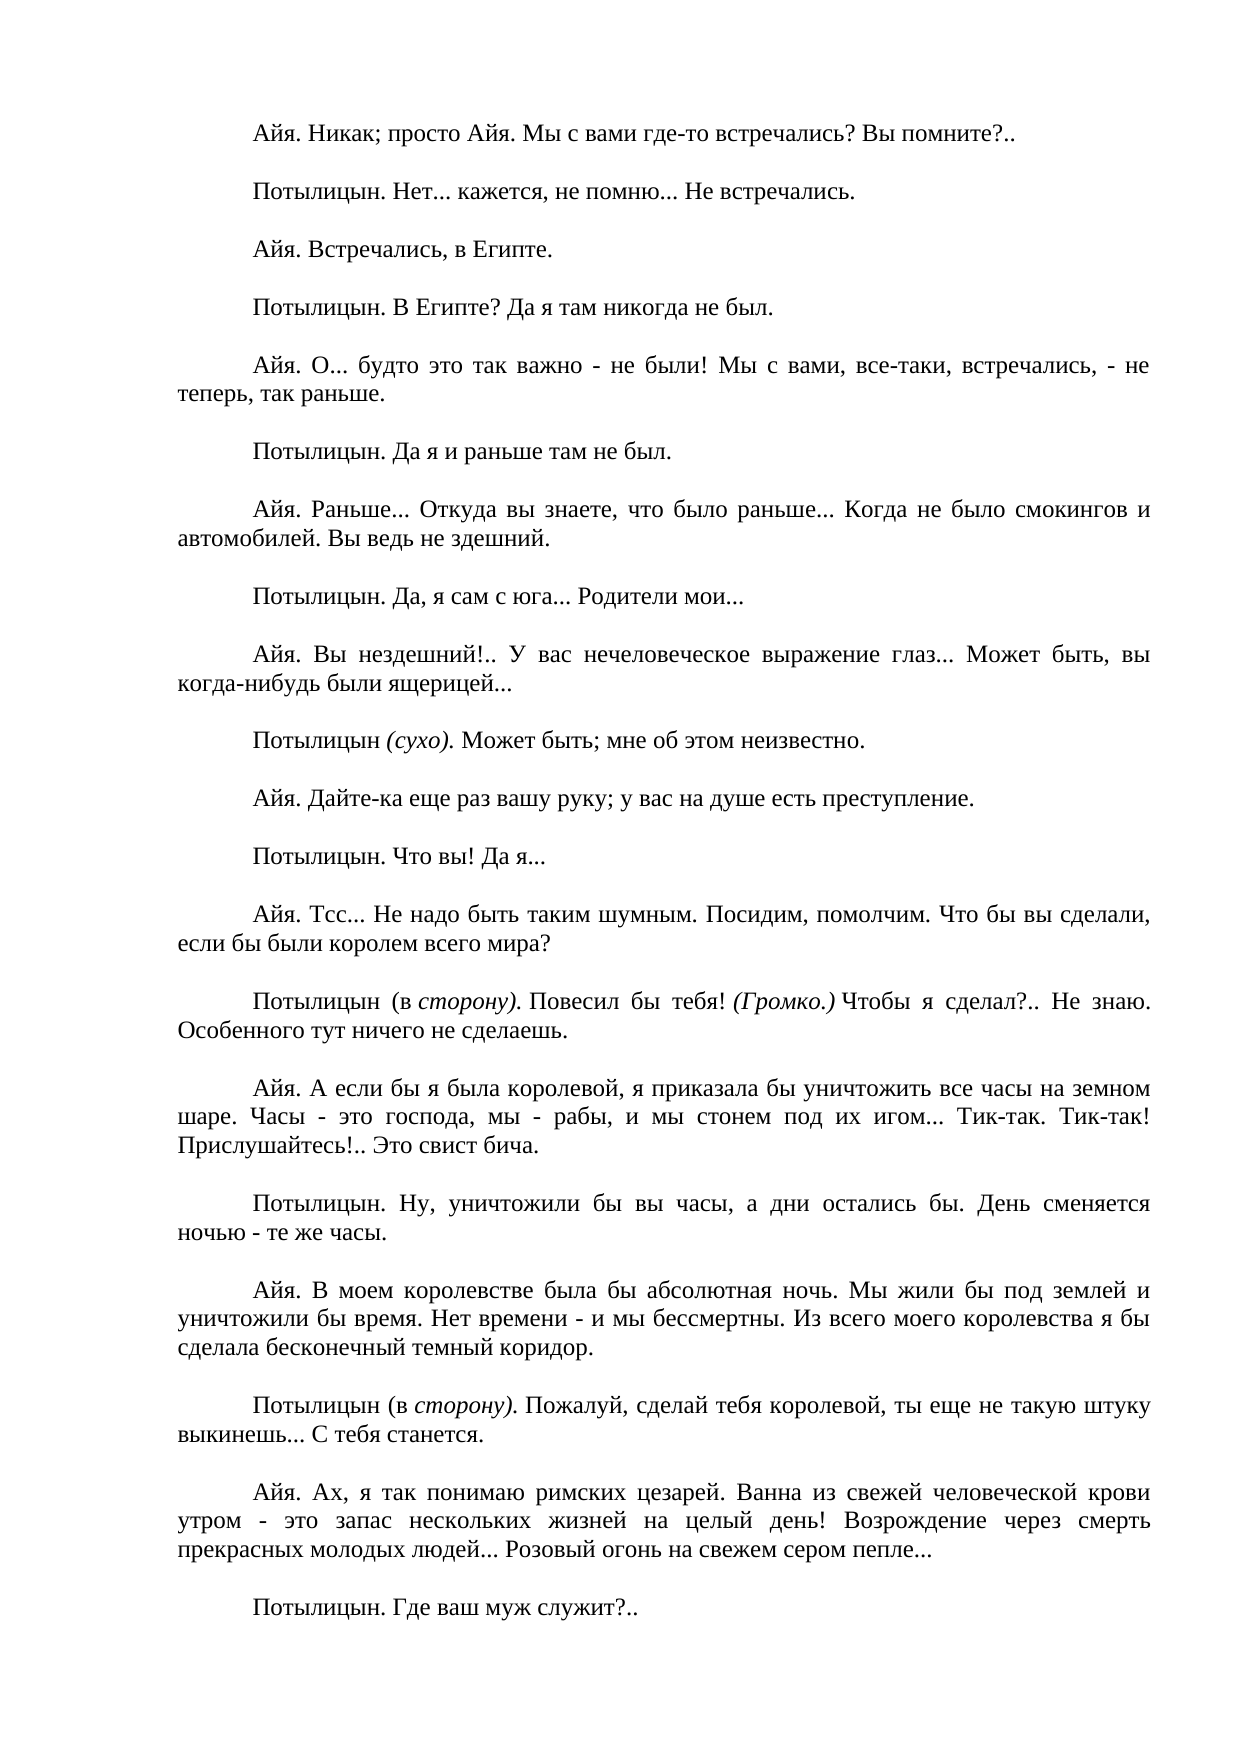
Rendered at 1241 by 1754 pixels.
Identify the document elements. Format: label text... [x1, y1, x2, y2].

text Айя. Тсс... Не надо быть таким шумным. Посидим, помолчим. Что бы вы сделали, если бы были королем всего мира? [177, 899, 1152, 957]
text Потылицын (сухо). Может быть; мне об этом неизвестно. [177, 726, 1152, 754]
text Айя. Никак; просто Айя. Мы с вами где-то встречались? Вы помните?.. [177, 118, 1152, 147]
text Айя. Ах, я так понимаю римских цезарей. Ванна из свежей человеческой крови утром - это запас нескольких жизней на целый день! Возрождение через смерть прекрасных молодых людей... Розовый огонь на свежем сером пепле... [177, 1477, 1152, 1563]
text Потылицын (в сторону). Пожалуй, сделай тебя королевой, ты еще не такую штуку выкинешь... С тебя станется. [177, 1390, 1152, 1448]
text Потылицын. Где ваш муж служит?.. [177, 1592, 1152, 1621]
text Потылицын. В Египте? Да я там никогда не был. [177, 292, 1152, 321]
text Айя. Встречались, в Египте. [177, 234, 1152, 263]
text Потылицын. Да я и раньше там не был. [177, 436, 1152, 465]
text Потылицын. Да, я сам с юга... Родители мои... [177, 581, 1152, 610]
text Потылицын. Что вы! Да я... [177, 841, 1152, 870]
text Айя. Дайте-ка еще раз вашу руку; у вас на душе есть преступление. [177, 783, 1152, 812]
text Айя. Раньше... Откуда вы знаете, что было раньше... Когда не было смокингов и автомобилей. Вы ведь не здешний. [177, 494, 1152, 552]
text Айя. А если бы я была королевой, я приказала бы уничтожить все часы на земном шаре. Часы - это господа, мы - рабы, и мы стонем под их игом... Тик-так. Тик-так! Прислушайтесь!.. Это свист бича. [177, 1073, 1152, 1159]
text Потылицын. Нет... кажется, не помню... Не встречались. [177, 176, 1152, 205]
text Айя. О... будто это так важно - не были! Мы с вами, все-таки, встречались, - не теперь, так раньше. [177, 350, 1152, 407]
text Айя. Вы нездешний!.. У вас нечеловеческое выражение глаз... Может быть, вы когда-нибудь были ящерицей... [177, 639, 1152, 696]
text Потылицын (в сторону). Повесил бы тебя! (Громко.) Чтобы я сделал?.. Не знаю. Особенного тут ничего не сделаешь. [177, 986, 1152, 1043]
text Айя. В моем королевстве была бы абсолютная ночь. Мы жили бы под землей и уничтожили бы время. Нет времени - и мы бессмертны. Из всего моего королевства я бы сделала бесконечный темный коридор. [177, 1275, 1152, 1361]
text Потылицын. Ну, уничтожили бы вы часы, а дни остались бы. День сменяется ночью - те же часы. [177, 1188, 1152, 1246]
